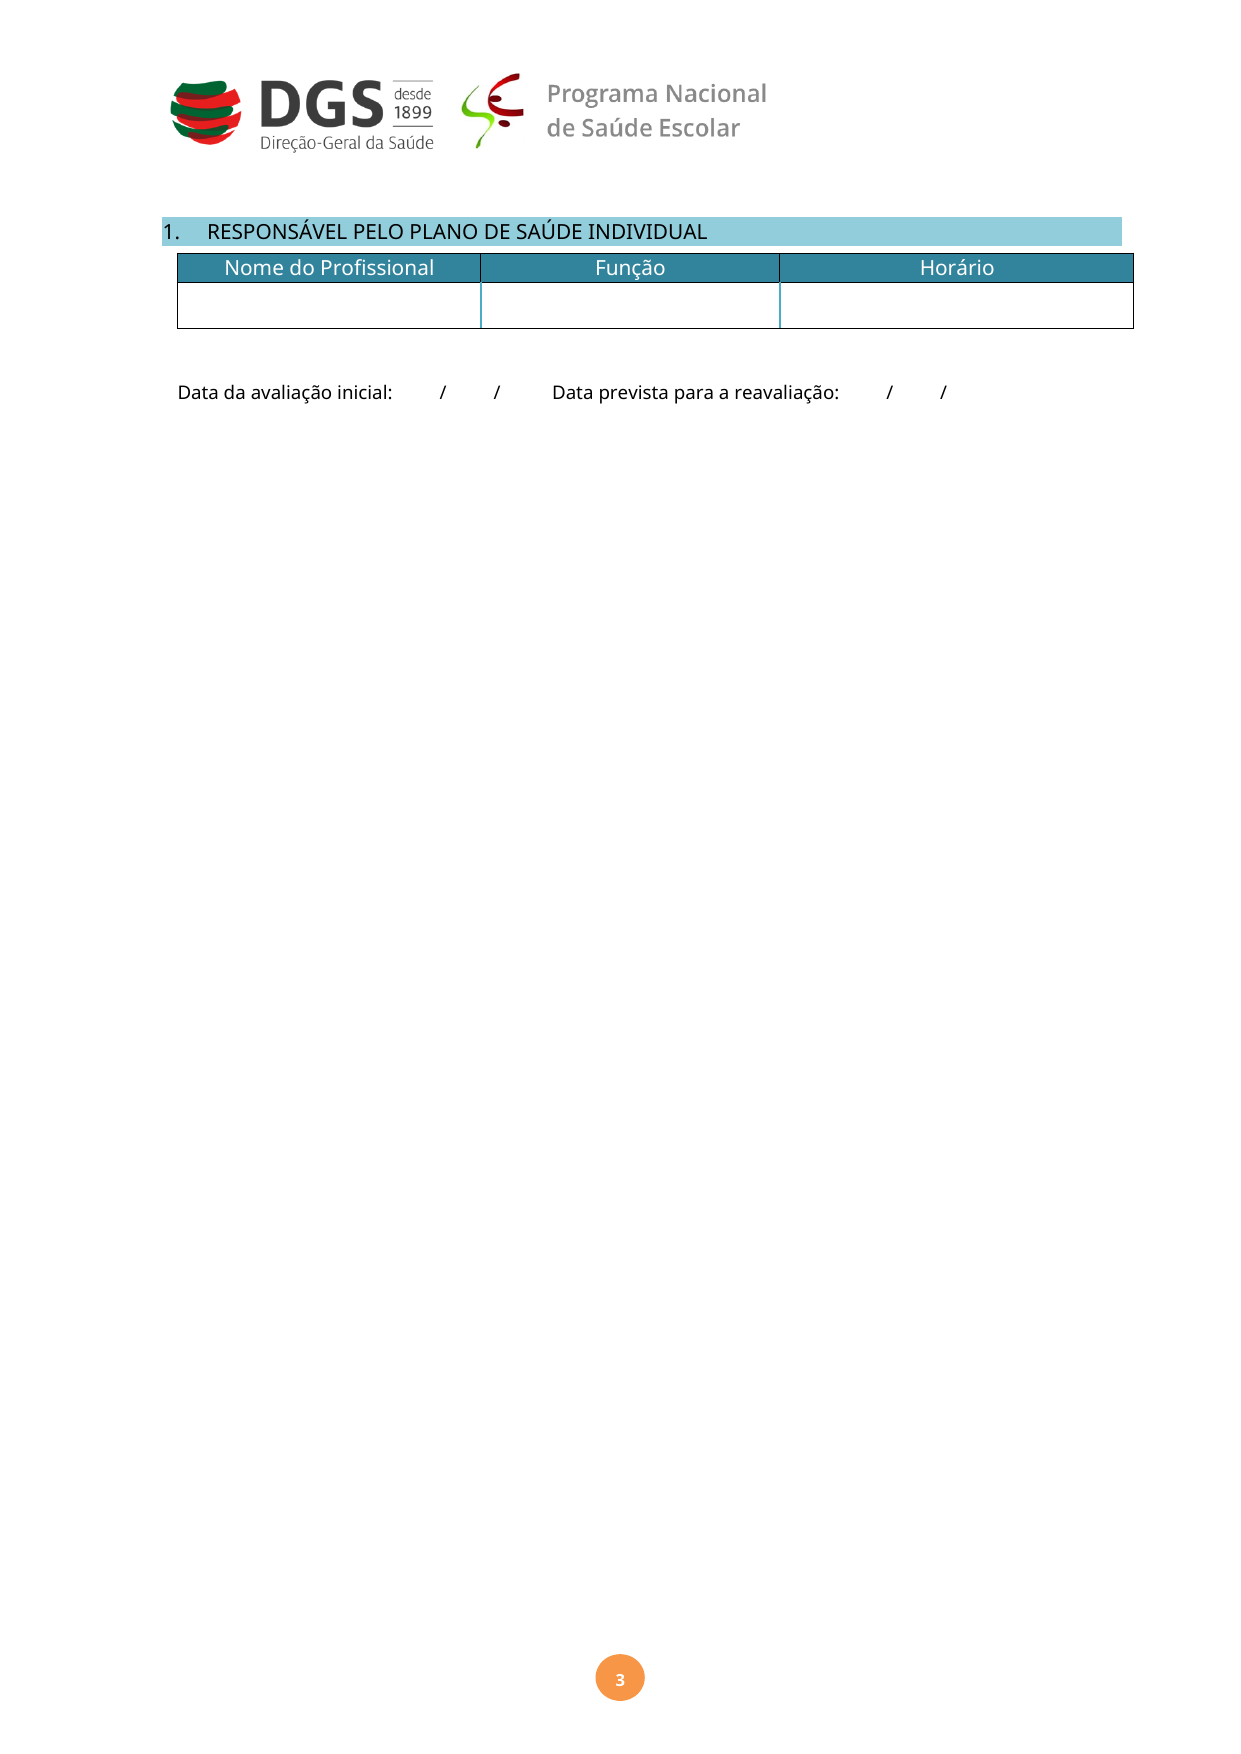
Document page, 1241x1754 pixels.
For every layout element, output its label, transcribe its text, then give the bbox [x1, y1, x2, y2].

table_cell [178, 283, 480, 328]
text Data da avaliação inicial: / / Data prevista para a reavaliação: / / [177, 379, 1063, 405]
table_header Nome do Profissional [178, 254, 480, 282]
table_cell [781, 283, 1133, 328]
table_header Horário [780, 254, 1133, 282]
picture [156, 40, 829, 175]
list ResponsáveL pelo Plano de saúde individual [162, 217, 1122, 246]
table_header Função [481, 254, 779, 282]
table_cell [482, 283, 779, 328]
